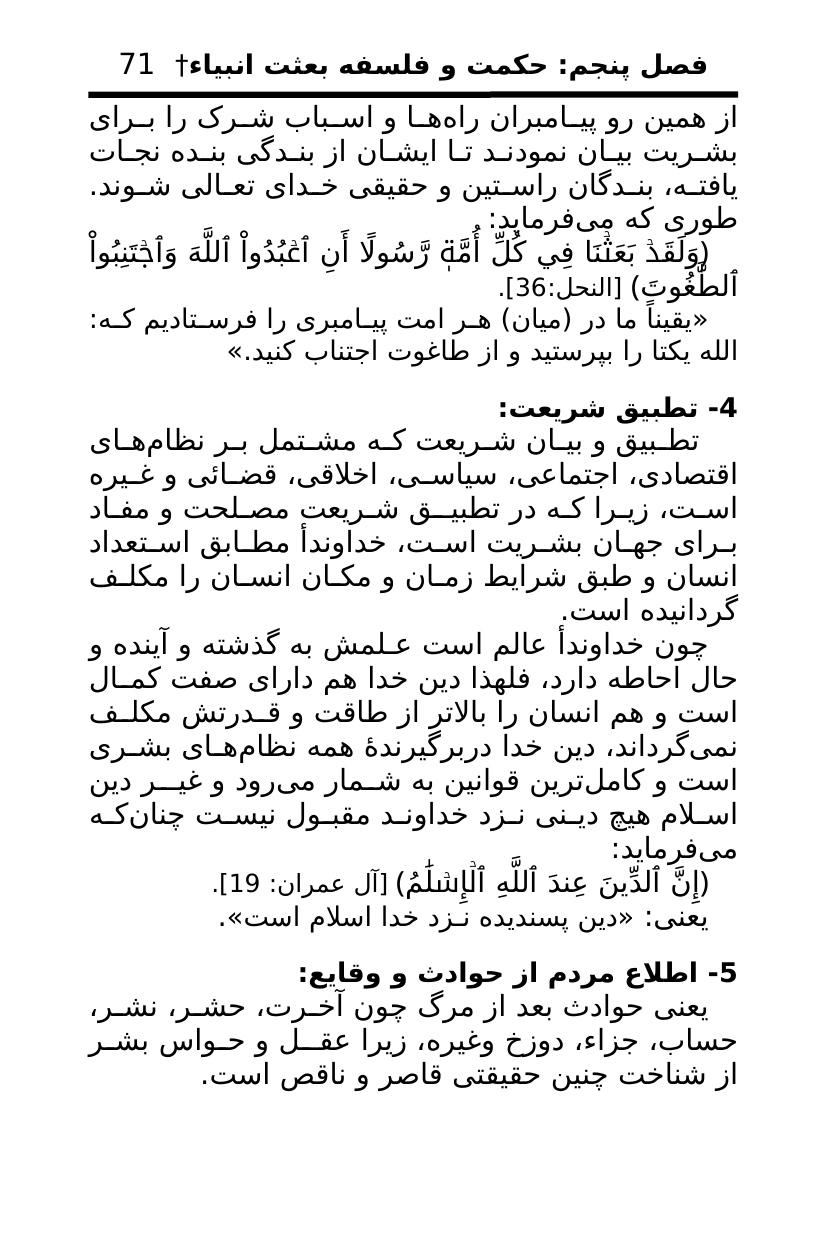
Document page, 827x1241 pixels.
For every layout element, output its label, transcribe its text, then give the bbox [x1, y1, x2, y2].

text تطبیق و بیان شریعت که مشتمل بر نظام‌های اقتصادی، اجتماعی، سیاسی، اخلاقی، قضائی و غیره است، زیرا که در تطبیـق شریعت مصلحت و مفاد برای جهان بشریت است، خداوندأ مطابق استعداد انسان و طبق شرایط زمان و مکان انسان را مکلف گردانیده است. [89, 423, 738, 627]
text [89, 100, 738, 236]
text «یقیناً ما در (میان) هر امت پیامبری را فرستادیم که: الله یکتا را بپرستید و از طاغوت اجتناب کنید.» [89, 304, 738, 367]
text یعنی حوادث بعد از مرگ چون آخرت، حشر، نشر، حساب، جزاء، دوزخ وغیره، زیرا عقـل و حواس بشر از شناخت چنین حقیقتی قاصر و ناقص است. [89, 989, 738, 1091]
text 5- اطلاع مردم از حوادث و وقایع: [89, 958, 738, 989]
text 4- تطبیق شریعت: [89, 392, 738, 423]
text ﴿إِنَّ ٱلدِّينَ عِندَ ٱللَّهِ ٱلۡإِسۡلَٰمُ﴾ [آل عمران: 19]. [89, 865, 738, 899]
text ﴿وَلَقَدۡ بَعَثۡنَا فِي كُلِّ أُمَّةٖ رَّسُولًا أَنِ ٱعۡبُدُواْ ٱللَّهَ وَٱجۡتَنِبُواْ ٱلطَّٰغُوتَ﴾ [النحل:36]. [89, 236, 738, 304]
text چون خداوندأ عالم است عـلمش به گذشته و آینده و حال احاطه دارد، فلهذا دین خدا هم دارای صفت کمال است و هم انسان را بالاتر از طاقت و قدرتش مکلف نمی‌گرداند، دین خدا دربرگیرندۀ همه نظام‌‌های بشری است و کامل‌ترین قوانین به شمار می‌رود و غیـر دین اسلام هیچ دینی نزد خداوند مقبول نیست چنان‌که می‌فرماید: [89, 627, 738, 865]
text یعنی: «دین پسندیده نـزد خدا اسلام است». [89, 899, 738, 933]
